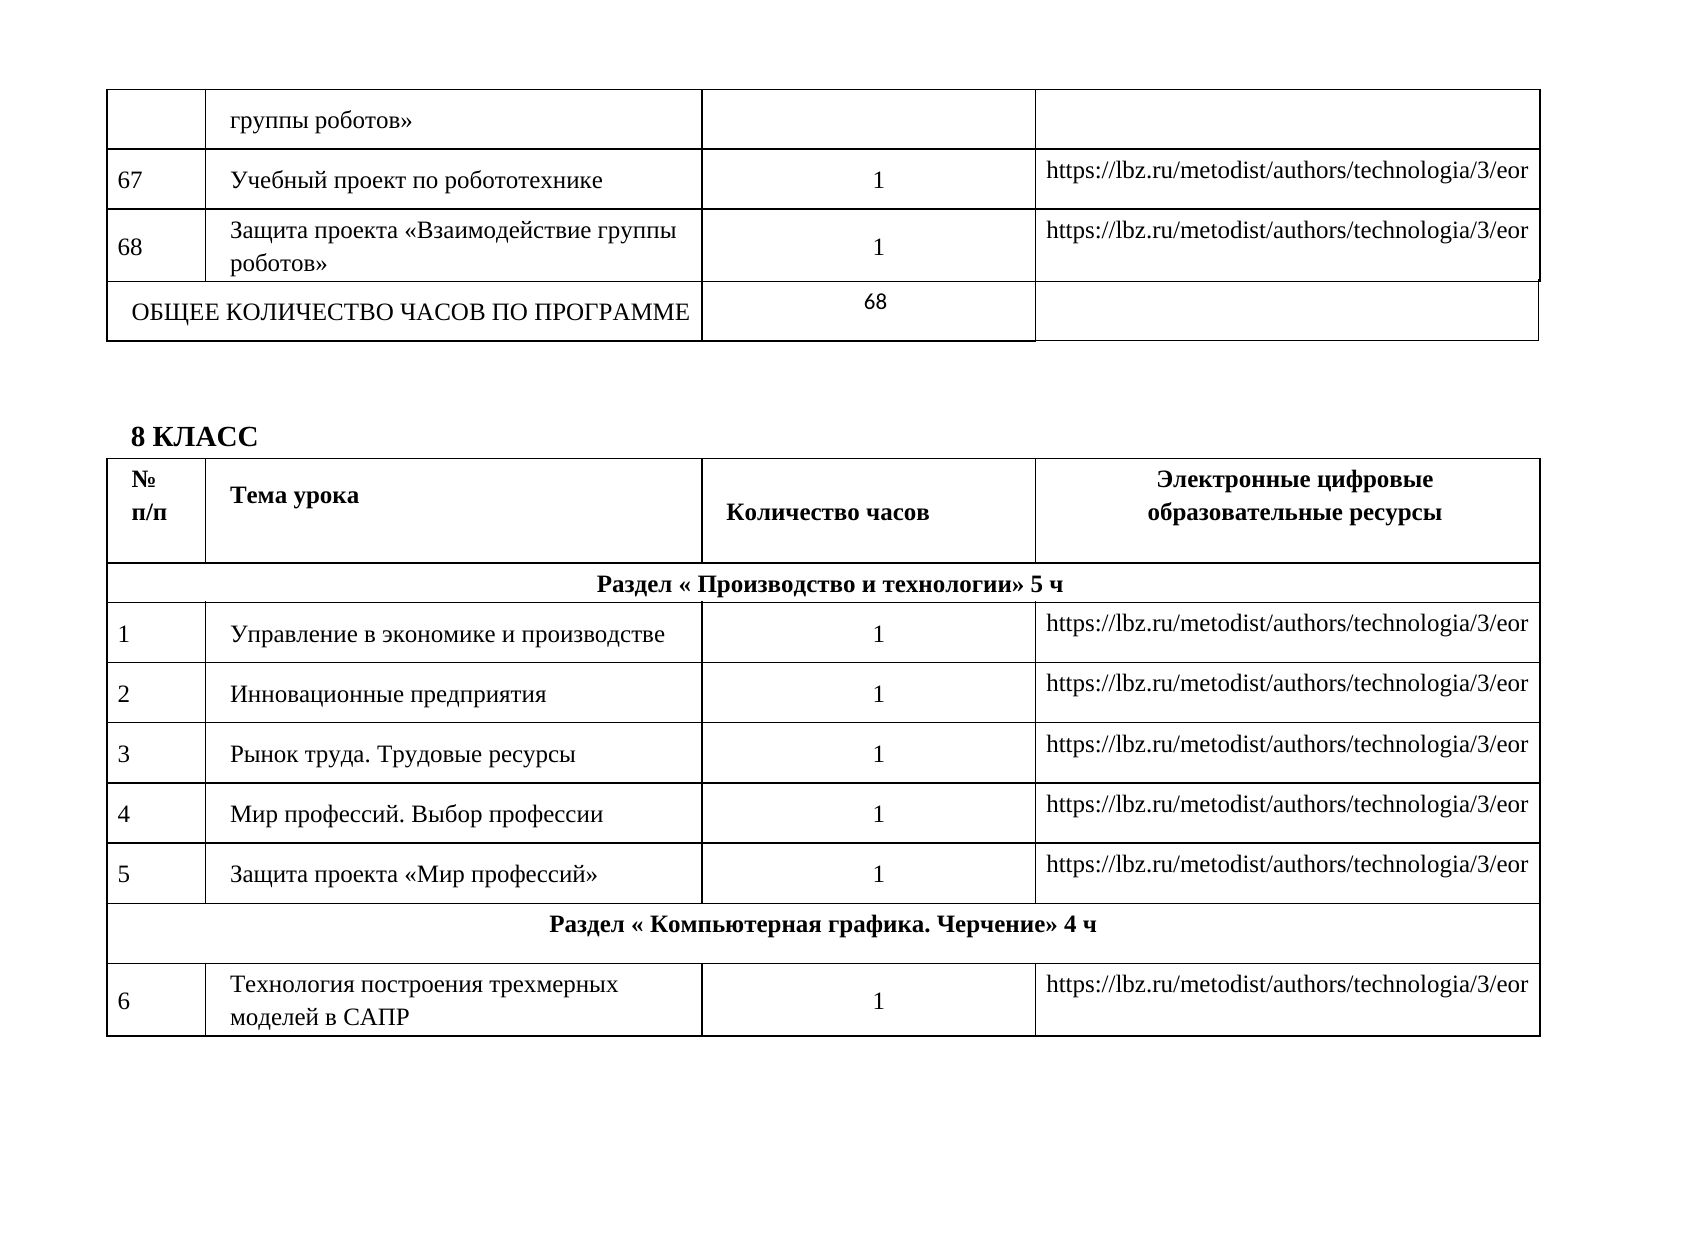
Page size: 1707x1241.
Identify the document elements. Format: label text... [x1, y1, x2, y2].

table_cell 2 [108, 663, 205, 722]
table_cell 1 [703, 90, 1035, 148]
table_cell 1 [108, 603, 205, 662]
table_cell 1 [703, 844, 1035, 902]
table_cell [1036, 150, 1539, 208]
table_cell [1036, 282, 1538, 340]
table_cell 3 [108, 723, 205, 782]
table_cell Рынок труда. Трудовые ресурсы [206, 723, 701, 782]
table_header Электронные цифровые образовательные ресурсы [1036, 459, 1539, 562]
table_cell Защита проекта «Мир профессий» [206, 844, 701, 902]
table_cell 68 [108, 210, 205, 281]
table_header № п/п [108, 459, 205, 562]
table_cell Технология построения трехмерных моделей в САПР [206, 964, 701, 1035]
table_cell https://lbz.ru/metodist/authors/technologia/3/eor [1036, 603, 1539, 662]
table_cell 5 [108, 844, 205, 902]
table_cell https://lbz.ru/metodist/authors/technologia/3/eor [1036, 663, 1539, 722]
table_cell 1 [703, 603, 1035, 662]
table_cell Раздел « Компьютерная графика. Черчение» 4 ч [108, 904, 1539, 963]
table_header Тема урока [206, 459, 701, 562]
table_cell 67 [108, 150, 205, 208]
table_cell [1036, 964, 1539, 1035]
table_cell 1 [703, 723, 1035, 782]
table_cell Защита проекта «Взаимодействие группы роботов» [206, 210, 701, 281]
table_cell ОБЩЕЕ КОЛИЧЕСТВО ЧАСОВ ПО ПРОГРАММЕ [108, 282, 701, 340]
table_header Количество часов [703, 459, 1035, 562]
table_cell 68 [703, 282, 1035, 340]
table_cell https://lbz.ru/metodist/authors/technologia/3/eor [1036, 723, 1539, 782]
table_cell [1036, 844, 1539, 902]
table_cell 6 [108, 964, 205, 1035]
table_cell 4 [108, 784, 205, 842]
table_cell Мир профессий. Выбор профессии [206, 784, 701, 842]
table_cell 1 [703, 784, 1035, 842]
table_cell 66 [108, 90, 205, 148]
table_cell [1036, 90, 1539, 148]
table_cell Инновационные предприятия [206, 663, 701, 722]
table_cell 1 [703, 210, 1035, 281]
table_cell Учебный проект по робототехнике [206, 150, 701, 208]
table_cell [206, 90, 701, 148]
table_cell 1 [703, 964, 1035, 1035]
table_cell https://lbz.ru/metodist/authors/technologia/3/eor [1036, 210, 1539, 281]
table_cell 1 [703, 150, 1035, 208]
table_cell Раздел « Производство и технологии» 5 ч [108, 564, 1539, 601]
text 8 КЛАСС [131, 419, 1588, 452]
table_cell Управление в экономике и производстве [206, 603, 701, 662]
table_cell https://lbz.ru/metodist/authors/technologia/3/eor [1036, 784, 1539, 842]
table_cell 1 [703, 663, 1035, 722]
